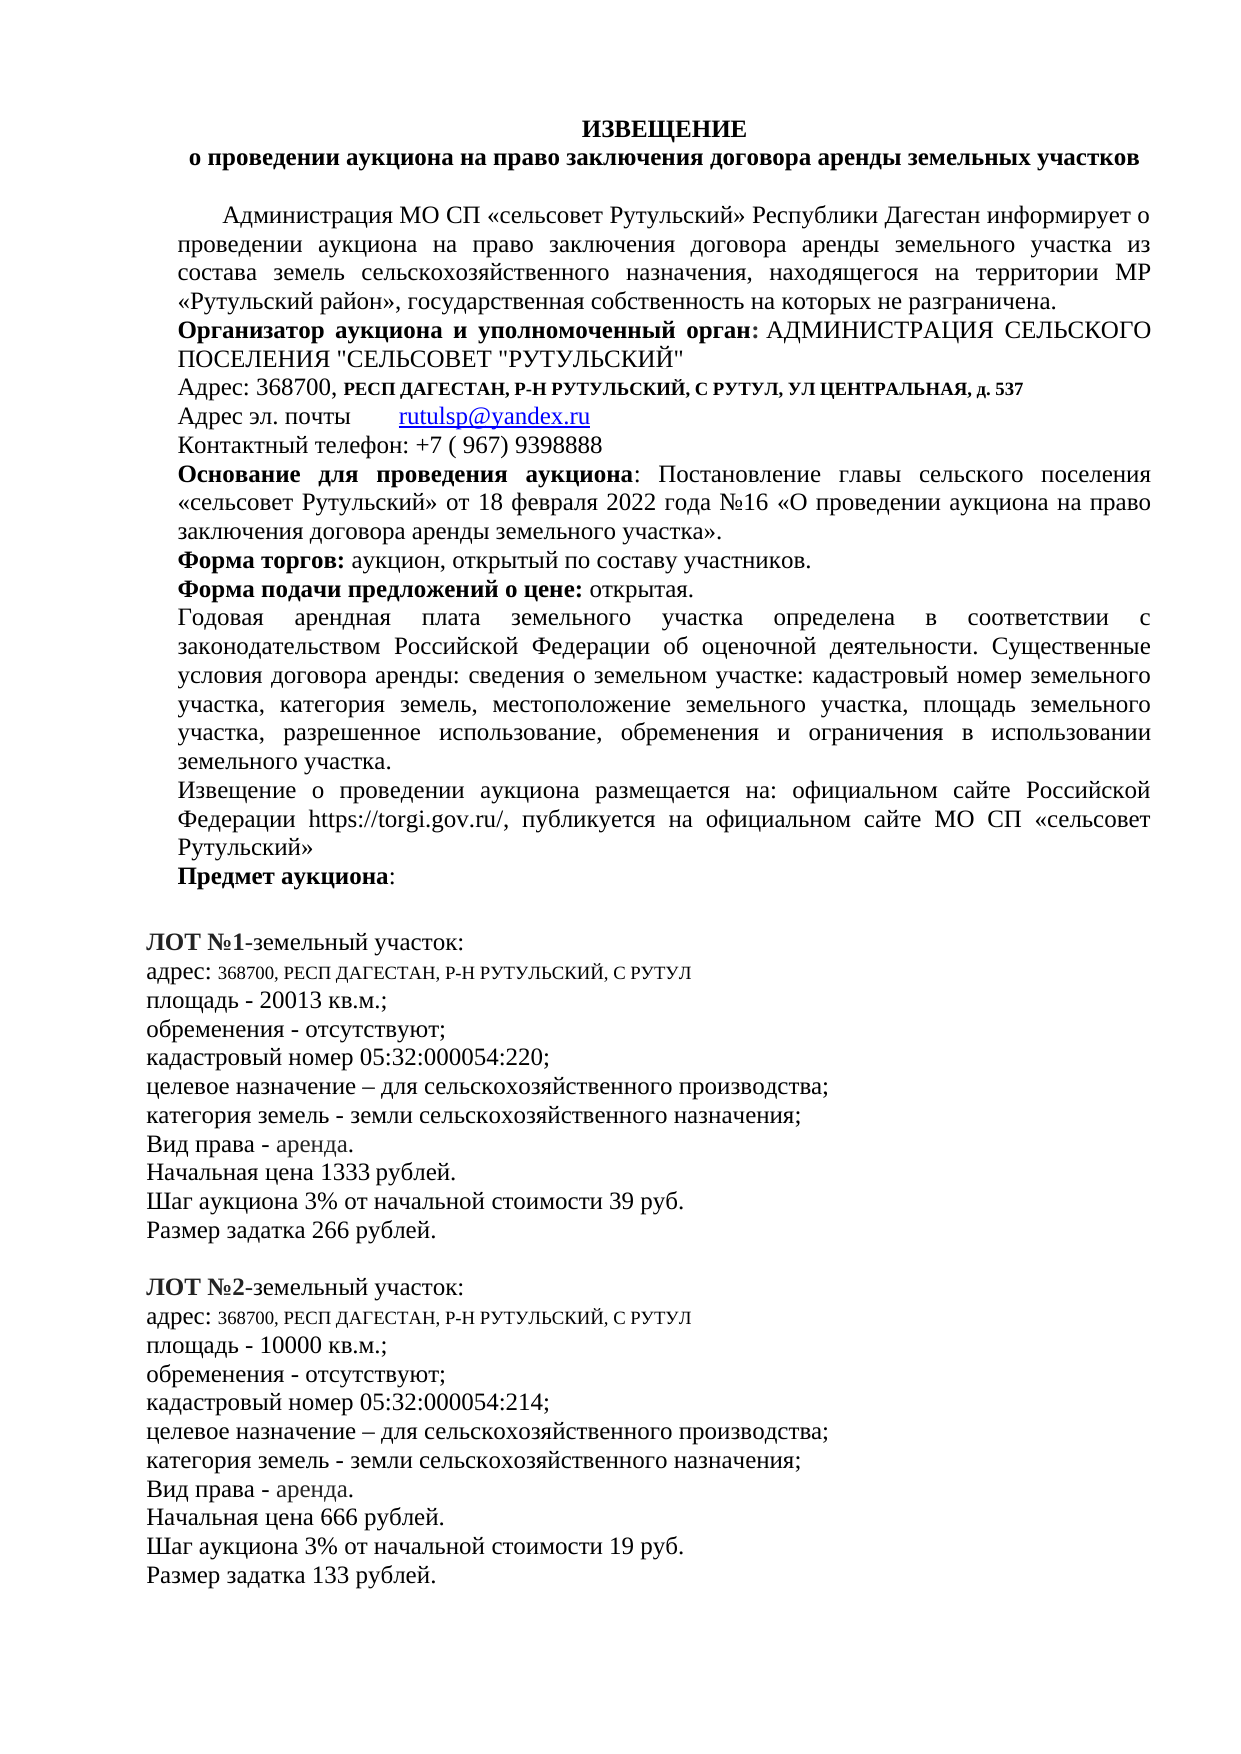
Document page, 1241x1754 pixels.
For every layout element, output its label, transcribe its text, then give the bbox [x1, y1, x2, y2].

text ИЗВЕЩЕНИЕ [177, 114, 1152, 142]
text Форма подачи предложений о цене: открытая. [177, 574, 1152, 602]
text Вид права - аренда. [146, 1129, 1087, 1157]
text площадь - 10000 кв.м.; [146, 1330, 1087, 1359]
text категория земель - земли сельскохозяйственного назначения; [146, 1445, 1087, 1474]
text Предмет аукциона: [177, 861, 1152, 890]
text ЛОТ №2-земельный участок: [146, 1272, 1087, 1301]
text целевое назначение – для сельскохозяйственного производства; [146, 1071, 1087, 1100]
text адрес: 368700, РЕСП ДАГЕСТАН, Р-Н РУТУЛЬСКИЙ, С РУТУЛ [146, 956, 1087, 985]
text о проведении аукциона на право заключения договора аренды земельных участков [177, 142, 1152, 171]
text Извещение о проведении аукциона размещается на: официальном сайте Российской Федерации https://torgi.gov.ru/, публикуется на официальном сайте МО СП «сельсовет Рутульский» [177, 775, 1152, 861]
text Администрация МО СП «сельсовет Рутульский» Республики Дагестан информирует о проведении аукциона на право заключения договора аренды земельного участка из состава земель сельскохозяйственного назначения, находящегося на территории МР «Рутульский район», государственная собственность на которых не разграничена. [177, 200, 1152, 315]
text целевое назначение – для сельскохозяйственного производства; [146, 1416, 1087, 1445]
text Адрес эл. почты rutulsp@yandex.ru [177, 401, 1152, 430]
text кадастровый номер 05:32:000054:220; [146, 1042, 1087, 1071]
text Размер задатка 133 рублей. [146, 1560, 1087, 1589]
text обременения - отсутствуют; [146, 1014, 1087, 1042]
text Начальная цена 1333 рублей. [146, 1157, 1087, 1186]
text адрес: 368700, РЕСП ДАГЕСТАН, Р-Н РУТУЛЬСКИЙ, С РУТУЛ [146, 1301, 1087, 1330]
text Начальная цена 666 рублей. [146, 1502, 1087, 1531]
text Шаг аукциона 3% от начальной стоимости 19 руб. [146, 1531, 1087, 1560]
text обременения - отсутствуют; [146, 1359, 1087, 1387]
text Форма торгов: аукцион, открытый по составу участников. [177, 545, 1152, 574]
text ЛОТ №1-земельный участок: [146, 927, 1087, 956]
text Адрес: 368700, РЕСП ДАГЕСТАН, Р-Н РУТУЛЬСКИЙ, С РУТУЛ, УЛ ЦЕНТРАЛЬНАЯ, д. 537 [177, 372, 1152, 401]
text Контактный телефон: +7 ( 967) 9398888 [177, 430, 1152, 459]
text Шаг аукциона 3% от начальной стоимости 39 руб. [146, 1186, 1087, 1215]
text категория земель - земли сельскохозяйственного назначения; [146, 1100, 1087, 1129]
text площадь - 20013 кв.м.; [146, 985, 1087, 1014]
text Основание для проведения аукциона: Постановление главы сельского поселения «сельсовет Рутульский» от 18 февраля 2022 года №16 «О проведении аукциона на право заключения договора аренды земельного участка». [177, 459, 1152, 545]
text Годовая арендная плата земельного участка определена в соответствии с законодательством Российской Федерации об оценочной деятельности. Существенные условия договора аренды: сведения о земельном участке: кадастровый номер земельного участка, категория земель, местоположение земельного участка, площадь земельного участка, разрешенное использование, обременения и ограничения в использовании земельного участка. [177, 602, 1152, 775]
text Вид права - аренда. [146, 1474, 1087, 1502]
text Размер задатка 266 рублей. [146, 1215, 1087, 1244]
text Организатор аукциона и уполномоченный орган: АДМИНИСТРАЦИЯ СЕЛЬСКОГО ПОСЕЛЕНИЯ "СЕЛЬСОВЕТ "РУТУЛЬСКИЙ" [177, 315, 1152, 372]
text кадастровый номер 05:32:000054:214; [146, 1387, 1087, 1416]
